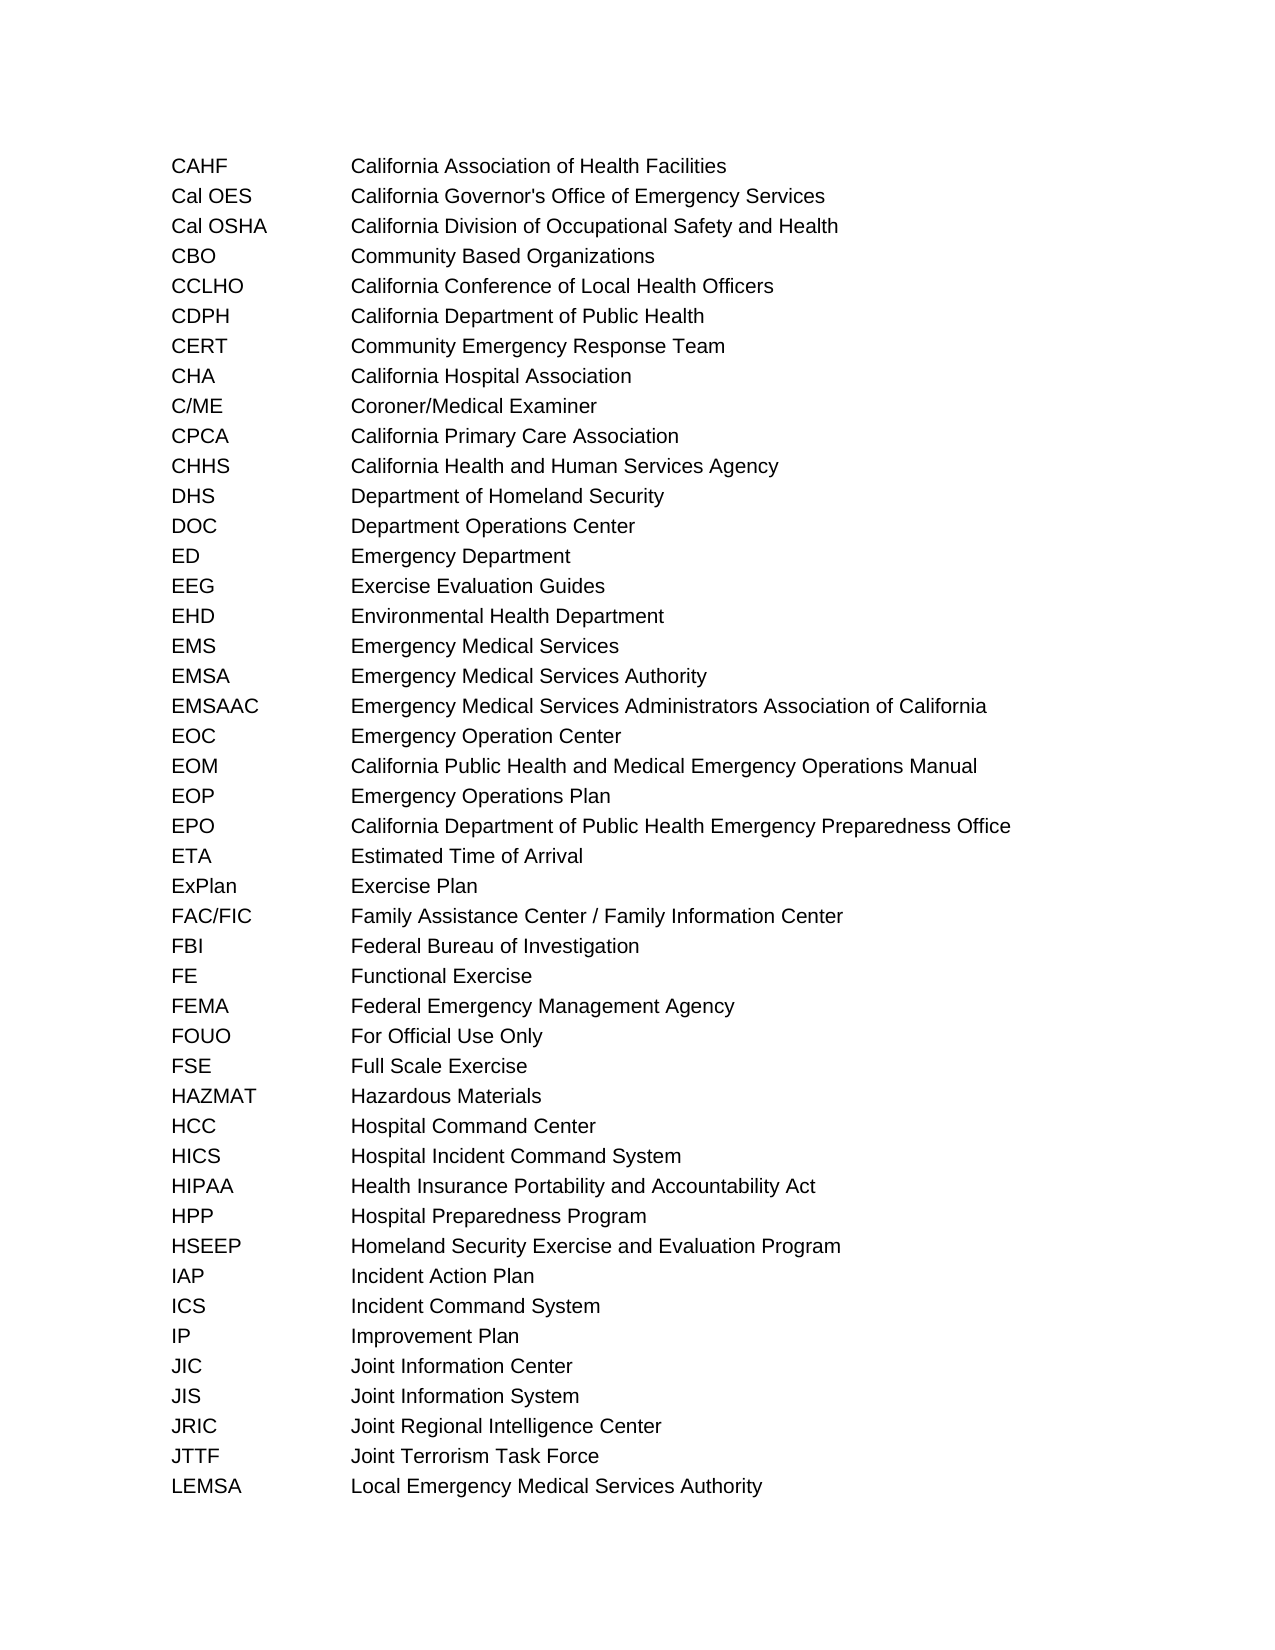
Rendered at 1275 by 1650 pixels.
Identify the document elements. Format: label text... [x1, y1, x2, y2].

table_cell Local Emergency Medical Services Authority [339, 1470, 1136, 1500]
table_cell Exercise Evaluation Guides [339, 570, 1136, 600]
table_cell California Department of Public Health [339, 300, 1136, 330]
table_cell HICS [160, 1140, 339, 1170]
table_cell Department Operations Center [339, 510, 1136, 540]
table_cell California Public Health and Medical Emergency Operations Manual [339, 750, 1136, 780]
table_cell Emergency Medical Services Authority [339, 660, 1136, 690]
table_cell CHHS [160, 450, 339, 480]
table_cell HSEEP [160, 1230, 339, 1260]
table_cell CAHF [160, 150, 339, 180]
table_cell Functional Exercise [339, 960, 1136, 990]
table_cell EMS [160, 630, 339, 660]
table_cell Hospital Preparedness Program [339, 1200, 1136, 1230]
table_cell Estimated Time of Arrival [339, 840, 1136, 870]
table_cell ICS [160, 1290, 339, 1320]
table_cell CERT [160, 330, 339, 360]
table_cell Community Emergency Response Team [339, 330, 1136, 360]
table_cell EMSA [160, 660, 339, 690]
table_cell Homeland Security Exercise and Evaluation Program [339, 1230, 1136, 1260]
table_cell Joint Terrorism Task Force [339, 1440, 1136, 1470]
table_cell IAP [160, 1260, 339, 1290]
table_cell LEMSA [160, 1470, 339, 1500]
table_cell FAC/FIC [160, 900, 339, 930]
table_cell JRIC [160, 1410, 339, 1440]
table_cell Cal OES [160, 180, 339, 210]
table_cell Joint Information System [339, 1380, 1136, 1410]
table_cell Exercise Plan [339, 870, 1136, 900]
table_cell Emergency Operations Plan [339, 780, 1136, 810]
table_cell Hazardous Materials [339, 1080, 1136, 1110]
table_cell JIS [160, 1380, 339, 1410]
table_cell HIPAA [160, 1170, 339, 1200]
table_cell JTTF [160, 1440, 339, 1470]
table_cell Community Based Organizations [339, 240, 1136, 270]
table_cell California Health and Human Services Agency [339, 450, 1136, 480]
table_cell California Primary Care Association [339, 420, 1136, 450]
table_cell Full Scale Exercise [339, 1050, 1136, 1080]
table_cell California Department of Public Health Emergency Preparedness Office [339, 810, 1136, 840]
table_cell Emergency Operation Center [339, 720, 1136, 750]
table_cell EOP [160, 780, 339, 810]
table_cell HPP [160, 1200, 339, 1230]
table_cell FEMA [160, 990, 339, 1020]
table_cell Federal Bureau of Investigation [339, 930, 1136, 960]
table_cell HCC [160, 1110, 339, 1140]
table_cell EPO [160, 810, 339, 840]
table_cell Hospital Incident Command System [339, 1140, 1136, 1170]
table_cell DHS [160, 480, 339, 510]
table_cell Coroner/Medical Examiner [339, 390, 1136, 420]
table_cell IP [160, 1320, 339, 1350]
table_cell Emergency Medical Services Administrators Association of California [339, 690, 1136, 720]
table_cell California Association of Health Facilities [339, 150, 1136, 180]
table_cell Health Insurance Portability and Accountability Act [339, 1170, 1136, 1200]
table_cell CPCA [160, 420, 339, 450]
table_cell FBI [160, 930, 339, 960]
table_cell ED [160, 540, 339, 570]
table_cell Incident Command System [339, 1290, 1136, 1320]
table_cell CDPH [160, 300, 339, 330]
table_cell Family Assistance Center / Family Information Center [339, 900, 1136, 930]
table_cell C/ME [160, 390, 339, 420]
table_cell FOUO [160, 1020, 339, 1050]
table_cell Improvement Plan [339, 1320, 1136, 1350]
table_cell California Division of Occupational Safety and Health [339, 210, 1136, 240]
table_cell ExPlan [160, 870, 339, 900]
table_cell Hospital Command Center [339, 1110, 1136, 1140]
table_cell Incident Action Plan [339, 1260, 1136, 1290]
table_cell California Governor's Office of Emergency Services [339, 180, 1136, 210]
table_cell EHD [160, 600, 339, 630]
table_cell For Official Use Only [339, 1020, 1136, 1050]
table_cell EOM [160, 750, 339, 780]
table_cell JIC [160, 1350, 339, 1380]
table_cell Joint Regional Intelligence Center [339, 1410, 1136, 1440]
table_cell HAZMAT [160, 1080, 339, 1110]
table_cell Department of Homeland Security [339, 480, 1136, 510]
table_cell EOC [160, 720, 339, 750]
table_cell California Conference of Local Health Officers [339, 270, 1136, 300]
table_cell CBO [160, 240, 339, 270]
table_cell EEG [160, 570, 339, 600]
table_cell CHA [160, 360, 339, 390]
table_cell California Hospital Association [339, 360, 1136, 390]
table_cell Cal OSHA [160, 210, 339, 240]
table_cell Emergency Medical Services [339, 630, 1136, 660]
table_cell Federal Emergency Management Agency [339, 990, 1136, 1020]
table_cell Joint Information Center [339, 1350, 1136, 1380]
table_cell FE [160, 960, 339, 990]
table_cell EMSAAC [160, 690, 339, 720]
table_cell ETA [160, 840, 339, 870]
table_cell FSE [160, 1050, 339, 1080]
table_cell CCLHO [160, 270, 339, 300]
table_cell DOC [160, 510, 339, 540]
table_cell Emergency Department [339, 540, 1136, 570]
table_cell Environmental Health Department [339, 600, 1136, 630]
